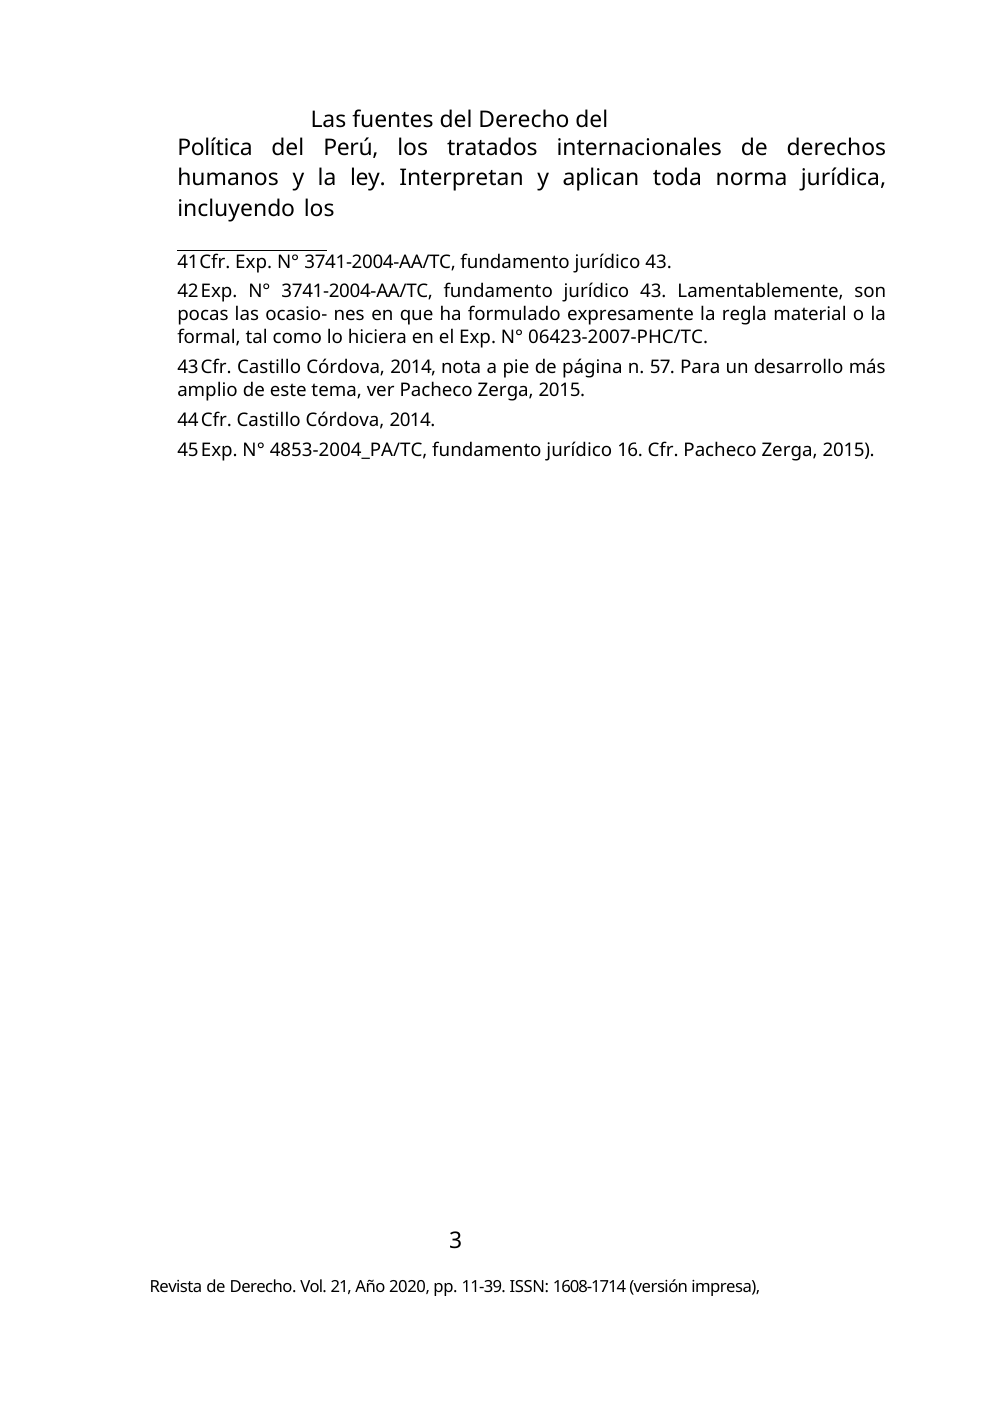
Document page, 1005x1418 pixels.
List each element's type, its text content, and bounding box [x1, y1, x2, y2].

list Cfr. Castillo Córdova, 2014. [177, 406, 898, 432]
list Cfr. Castillo Córdova, 2014, nota a pie de página n. 57. Para un desarrollo más amplio de este tema, ver Pacheco Zerga, 2015. [177, 355, 886, 402]
list Cfr. Exp. N° 3741-2004-AA/TC, fundamento jurídico 43. [177, 249, 898, 273]
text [177, 131, 886, 223]
list Exp. N° 3741-2004-AA/TC, fundamento jurídico 43. Lamentablemente, son pocas las ocasio- nes en que ha formulado expresamente la regla material o la formal, tal como lo hiciera en el Exp. N° 06423-2007-PHC/TC. [177, 278, 886, 349]
list Exp. N° 4853-2004_PA/TC, fundamento jurídico 16. Cfr. Pacheco Zerga, 2015). [177, 436, 898, 461]
